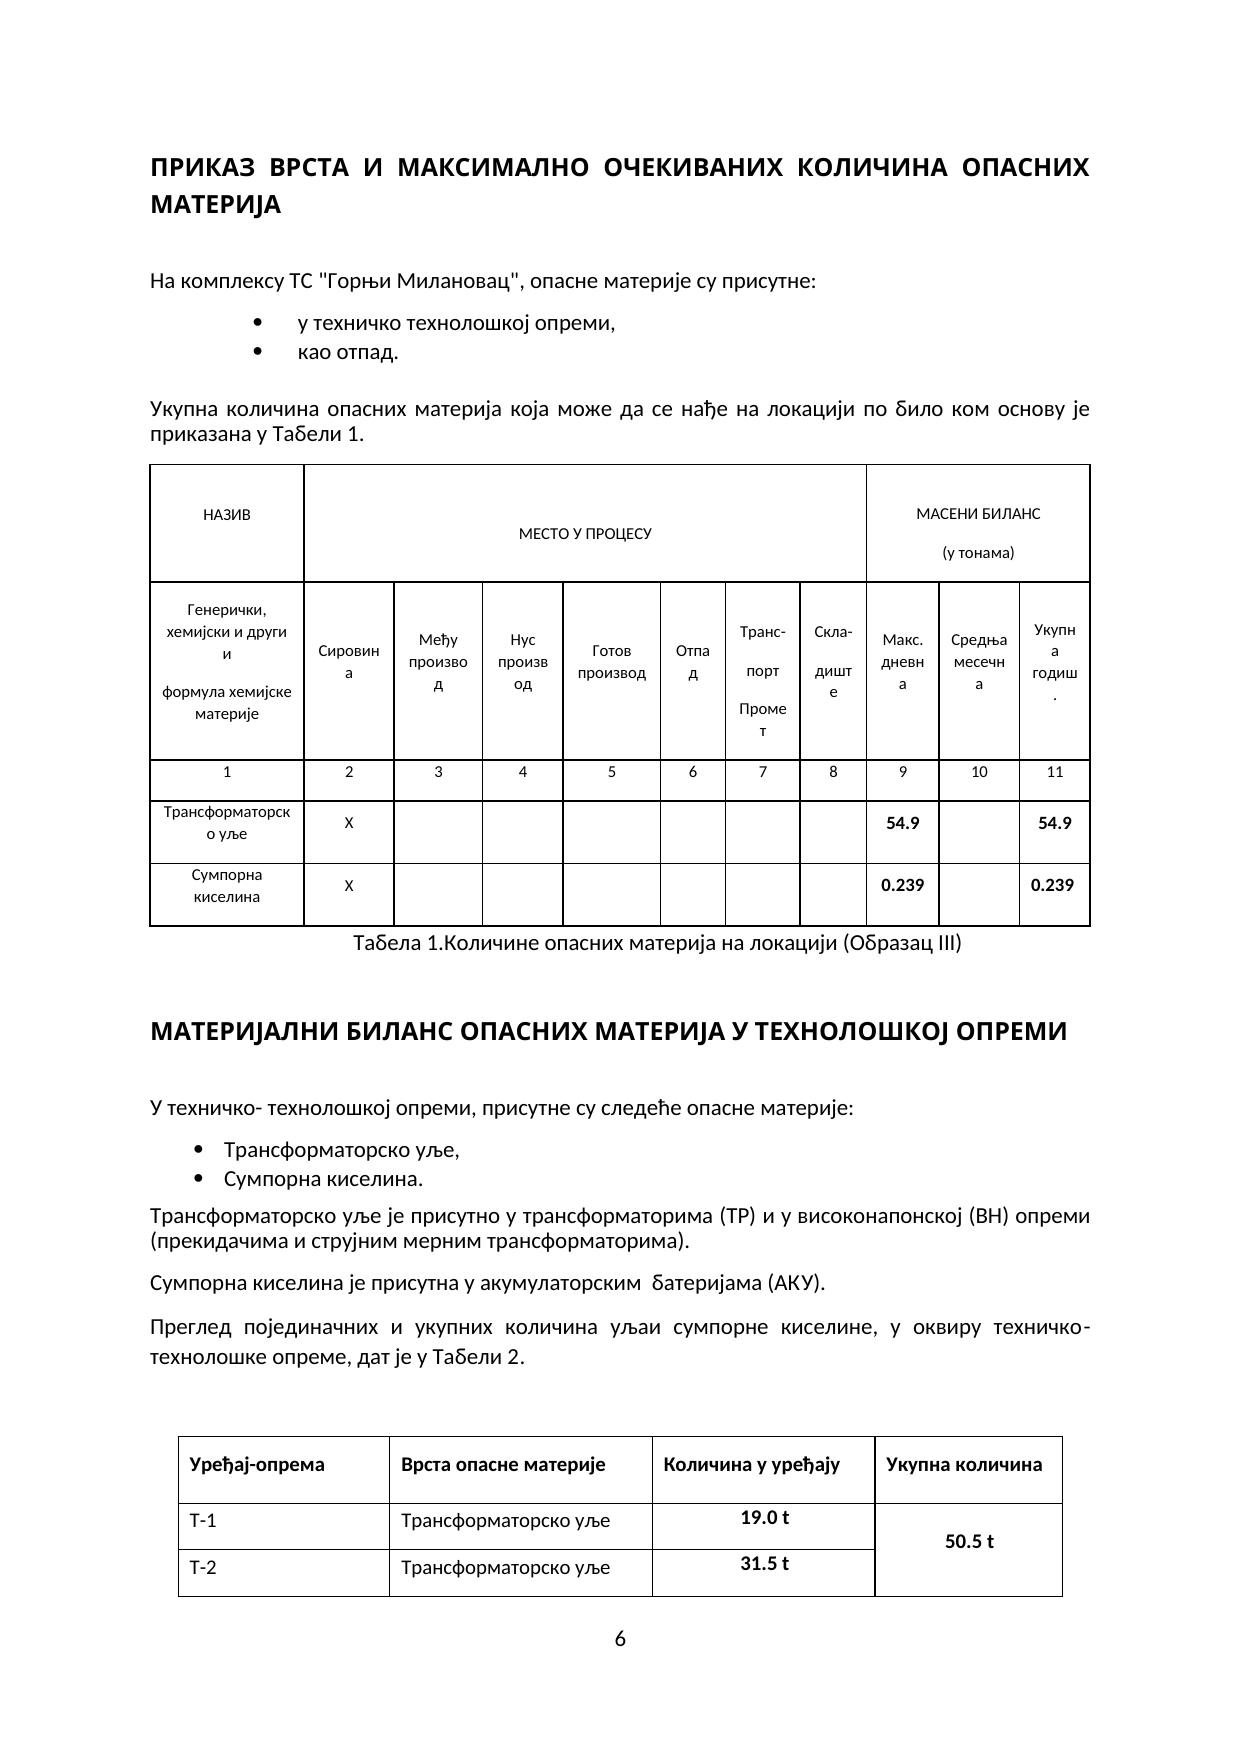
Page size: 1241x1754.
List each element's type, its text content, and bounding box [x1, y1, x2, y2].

table_header МАСЕНИ БИЛАНС (у тонама) [867, 465, 1089, 581]
table_cell 54.9 [1020, 802, 1089, 862]
table_cell [726, 802, 799, 862]
table_header Врста опасне материје [390, 1437, 652, 1503]
subtitle ПРИКАЗ ВРСТА И МАКСИМАЛНО ОЧЕКИВАНИХ КОЛИЧИНА ОПАСНИХ МАТЕРИЈА [150, 150, 1090, 221]
table_cell 50.5 t [876, 1504, 1062, 1596]
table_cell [390, 1550, 652, 1596]
table_cell 9 [867, 761, 938, 800]
table_cell Т-2 [179, 1550, 389, 1596]
table_cell [483, 802, 562, 862]
table_cell 3 [395, 761, 482, 800]
table_cell 54.9 [867, 802, 938, 862]
list у техничко технолошкој опреми, [253, 311, 1092, 336]
table_cell Нус производ [483, 583, 562, 759]
table_cell 4 [483, 761, 562, 800]
table_cell 11 [1020, 761, 1089, 800]
text На комплексу ТС "Горњи Милановац", опасне материје су присутне: [150, 269, 1092, 294]
text Преглед појединачних и укупних количина уљаи сумпорне киселине, у оквиру техничко- технолошке опреме, дат је у Табели 2. [150, 1312, 1090, 1370]
text Сумпорна киселина је присутна у акумулаторским батеријама (АКУ). [150, 1270, 1090, 1295]
table_cell [564, 864, 660, 925]
table_cell [726, 864, 799, 925]
table_cell 8 [801, 761, 866, 800]
list Сумпорна киселина. [194, 1166, 1092, 1191]
table_cell 0.239 [867, 864, 938, 925]
table_cell Отпад [661, 583, 725, 759]
subtitle МАТЕРИЈАЛНИ БИЛАНС ОПАСНИХ МАТЕРИЈА У ТЕХНОЛОШКОЈ ОПРЕМИ [150, 1014, 1090, 1048]
table_cell 10 [940, 761, 1019, 800]
table_cell Укупна годиш. [1020, 583, 1089, 759]
table_cell [395, 802, 482, 862]
table_header НАЗИВ [151, 465, 303, 581]
table_cell Сумпорна киселина [151, 864, 303, 925]
table_cell Трансформаторско уље [151, 802, 303, 862]
table_cell 31.5 t [653, 1550, 874, 1596]
table_header МЕСТО У ПРОЦЕСУ [305, 465, 866, 581]
table_cell Готов производ [564, 583, 660, 759]
table_cell Т-1 [179, 1504, 389, 1549]
table_header Укупна количина [876, 1437, 1062, 1503]
table_cell [483, 864, 562, 925]
table_cell [661, 802, 725, 862]
table_cell [395, 864, 482, 925]
table_cell 2 [305, 761, 393, 800]
table_cell 5 [564, 761, 660, 800]
table_header Количина у уређају [653, 1437, 874, 1503]
table_cell [564, 802, 660, 862]
table_cell X [305, 802, 393, 862]
table_cell 7 [726, 761, 799, 800]
table_cell 1 [151, 761, 303, 800]
list као отпад. [253, 339, 1092, 364]
text Укупна количина опасних материја која може да се нађе на локацији по било ком основу је приказана у Табели 1. [150, 397, 1092, 447]
table_cell [940, 802, 1019, 862]
table_cell 19.0 t [653, 1504, 874, 1549]
text Табела 1.Количине опасних материја на локацији (Образац III) [150, 930, 1092, 955]
list Трансформаторско уље, [194, 1137, 1092, 1162]
text У техничко- технолошкој опреми, присутне су следеће опасне материје: [150, 1096, 1092, 1121]
table_cell [801, 864, 866, 925]
text Трансформаторско уље је присутно у трансформаторима (ТР) и у високонапонској (ВН) опреми (прекидачима и струјним мерним трансформаторима). [150, 1204, 1093, 1254]
table_cell Транс- порт Промет [726, 583, 799, 759]
table_cell Макс. дневна [867, 583, 938, 759]
table_cell Трансформаторско уље [390, 1504, 652, 1549]
table_cell Генерички, хемијски и други и формула хемијске материје [151, 583, 303, 759]
table_cell X [305, 864, 393, 925]
table_cell Скла- диште [801, 583, 866, 759]
table_cell Сировина [305, 583, 393, 759]
table_header Уређај-опрема [179, 1437, 389, 1503]
table_cell [661, 864, 725, 925]
table_cell [801, 802, 866, 862]
table_cell 0.239 [1020, 864, 1089, 925]
table_cell Међу производ [395, 583, 482, 759]
table_cell [940, 864, 1019, 925]
table_cell 6 [661, 761, 725, 800]
table_cell Средња месечна [940, 583, 1019, 759]
